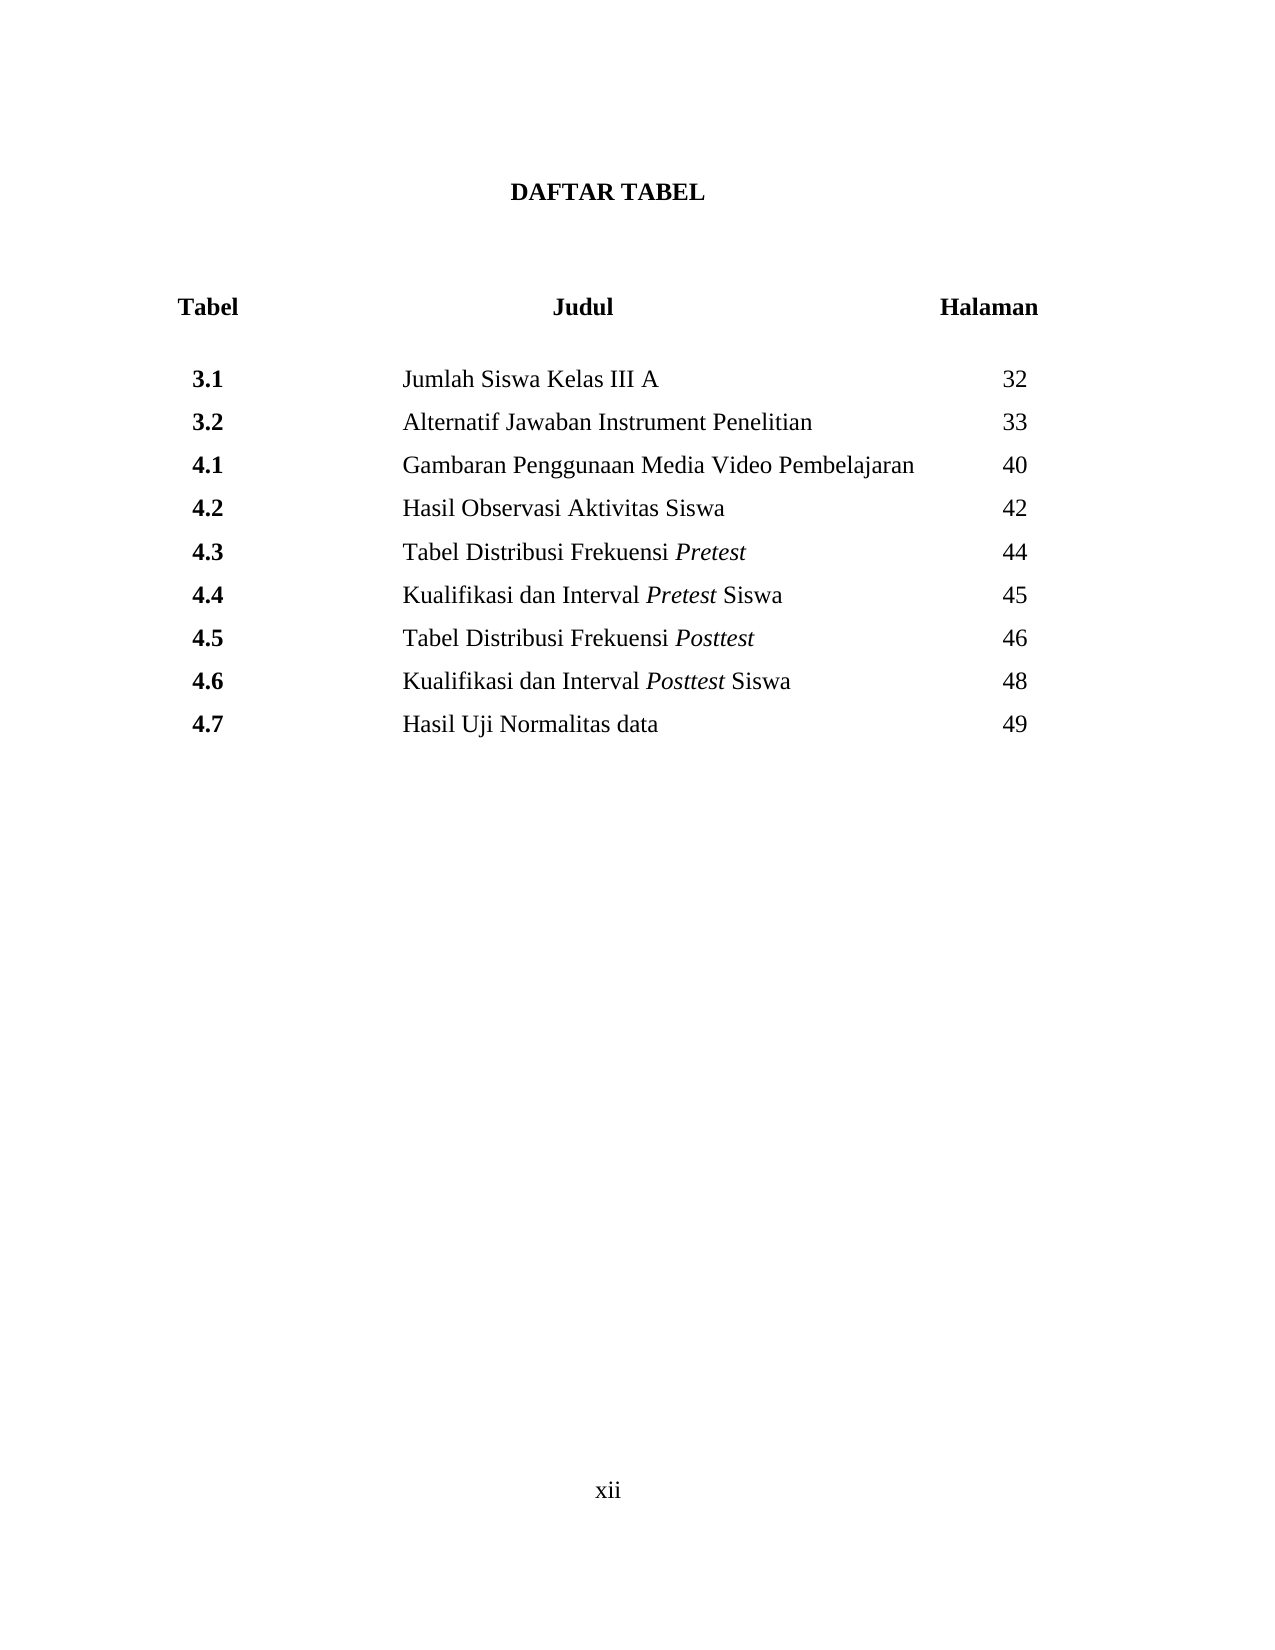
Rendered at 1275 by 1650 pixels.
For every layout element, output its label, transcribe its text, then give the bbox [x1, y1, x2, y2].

text 4.7 Hasil Uji Normalitas data 49 [177, 709, 1039, 738]
text 4.6 Kualifikasi dan Interval Posttest Siswa 48 [177, 666, 1039, 695]
list 4.2 Hasil Observasi Aktivitas Siswa 42 [177, 493, 1039, 522]
list Tabel Judul Halaman [177, 292, 1039, 321]
list 4.3 Tabel Distribusi Frekuensi Pretest 44 [177, 537, 1039, 565]
text 4.5 Tabel Distribusi Frekuensi Posttest 46 [177, 623, 1039, 652]
list 3.1 Jumlah Siswa Kelas III A 32 [177, 364, 1039, 393]
list 4.1 Gambaran Penggunaan Media Video Pembelajaran 40 [177, 450, 1039, 479]
list 3.2 Alternatif Jawaban Instrument Penelitian 33 [177, 407, 1039, 436]
text 4.4 Kualifikasi dan Interval Pretest Siswa 45 [177, 580, 1039, 608]
list DAFTAR TABEL [177, 177, 1039, 206]
